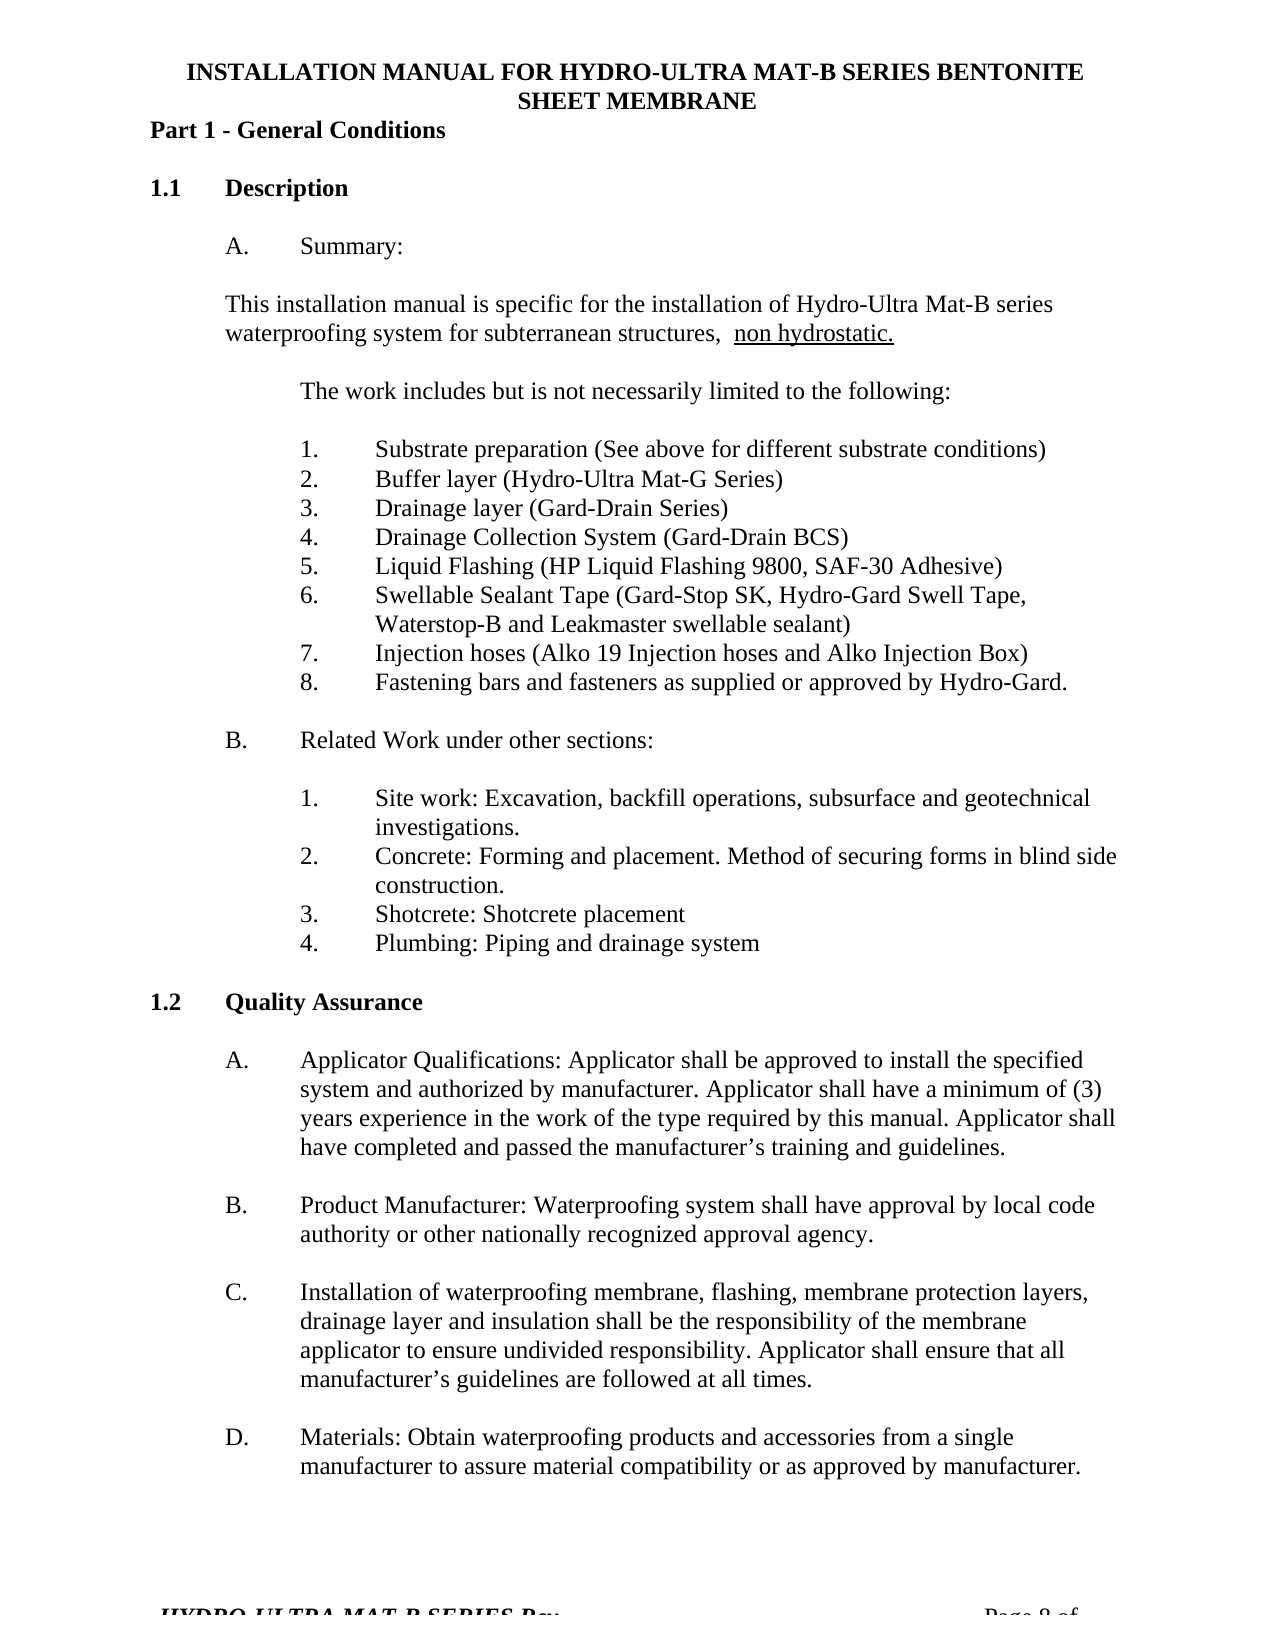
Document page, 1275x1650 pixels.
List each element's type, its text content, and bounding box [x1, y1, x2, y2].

list Applicator Qualifications: Applicator shall be approved to install the specified system and authorized by manufacturer. Applicator shall have a minimum of (3) years experience in the work of the type required by this manual. Applicator shall have completed and passed the manufacturer’s training and guidelines. [225, 1045, 1118, 1161]
list Shotcrete: Shotcrete placement [300, 899, 1131, 928]
text Part 1 - General Conditions [150, 115, 1131, 143]
subtitle INSTALLATION MANUAL FOR HYDRO-ULTRA MAT-B SERIES BENTONITE SHEET MEMBRANE [186, 57, 1119, 114]
list Drainage layer (Gard-Drain Series) [300, 493, 1131, 521]
list Swellable Sealant Tape (Gard-Stop SK, Hydro-Gard Swell Tape, Waterstop-B and Leakmaster swellable sealant) [300, 580, 1028, 638]
subtitle Quality Assurance [150, 987, 1131, 1016]
list Site work: Excavation, backfill operations, subsurface and geotechnical investigations. [300, 783, 1092, 841]
list Concrete: Forming and placement. Method of securing forms in blind side construction. [300, 841, 1119, 899]
list Drainage Collection System (Gard-Drain BCS) [300, 522, 1131, 551]
list Buffer layer (Hydro-Ultra Mat-G Series) [300, 464, 1131, 492]
list Liquid Flashing (HP Liquid Flashing 9800, SAF-30 Adhesive) [300, 551, 1131, 579]
text The work includes but is not necessarily limited to the following: [300, 376, 1131, 405]
text This installation manual is specific for the installation of Hydro-Ultra Mat-B series waterproofing system for subterranean structures, non hydrostatic. [225, 289, 1119, 347]
list Installation of waterproofing membrane, flashing, membrane protection layers, drainage layer and insulation shall be the responsibility of the membrane applicator to ensure undivided responsibility. Applicator shall ensure that all manufacturer’s guidelines are followed at all times. [225, 1277, 1091, 1393]
list Plumbing: Piping and drainage system [300, 928, 1131, 957]
list Materials: Obtain waterproofing products and accessories from a single manufacturer to assure material compatibility or as approved by manufacturer. [225, 1422, 1087, 1480]
list Fastening bars and fasteners as supplied or approved by Hydro-Gard. [300, 667, 1131, 696]
list Summary: [225, 231, 1131, 260]
list Injection hoses (Alko 19 Injection hoses and Alko Injection Box) [300, 638, 1131, 667]
list Product Manufacturer: Waterproofing system shall have approval by local code authority or other nationally recognized approval agency. [225, 1190, 1097, 1248]
list Related Work under other sections: [225, 725, 1131, 754]
list Description [150, 173, 1131, 202]
list Substrate preparation (See above for different substrate conditions) [300, 434, 1131, 463]
